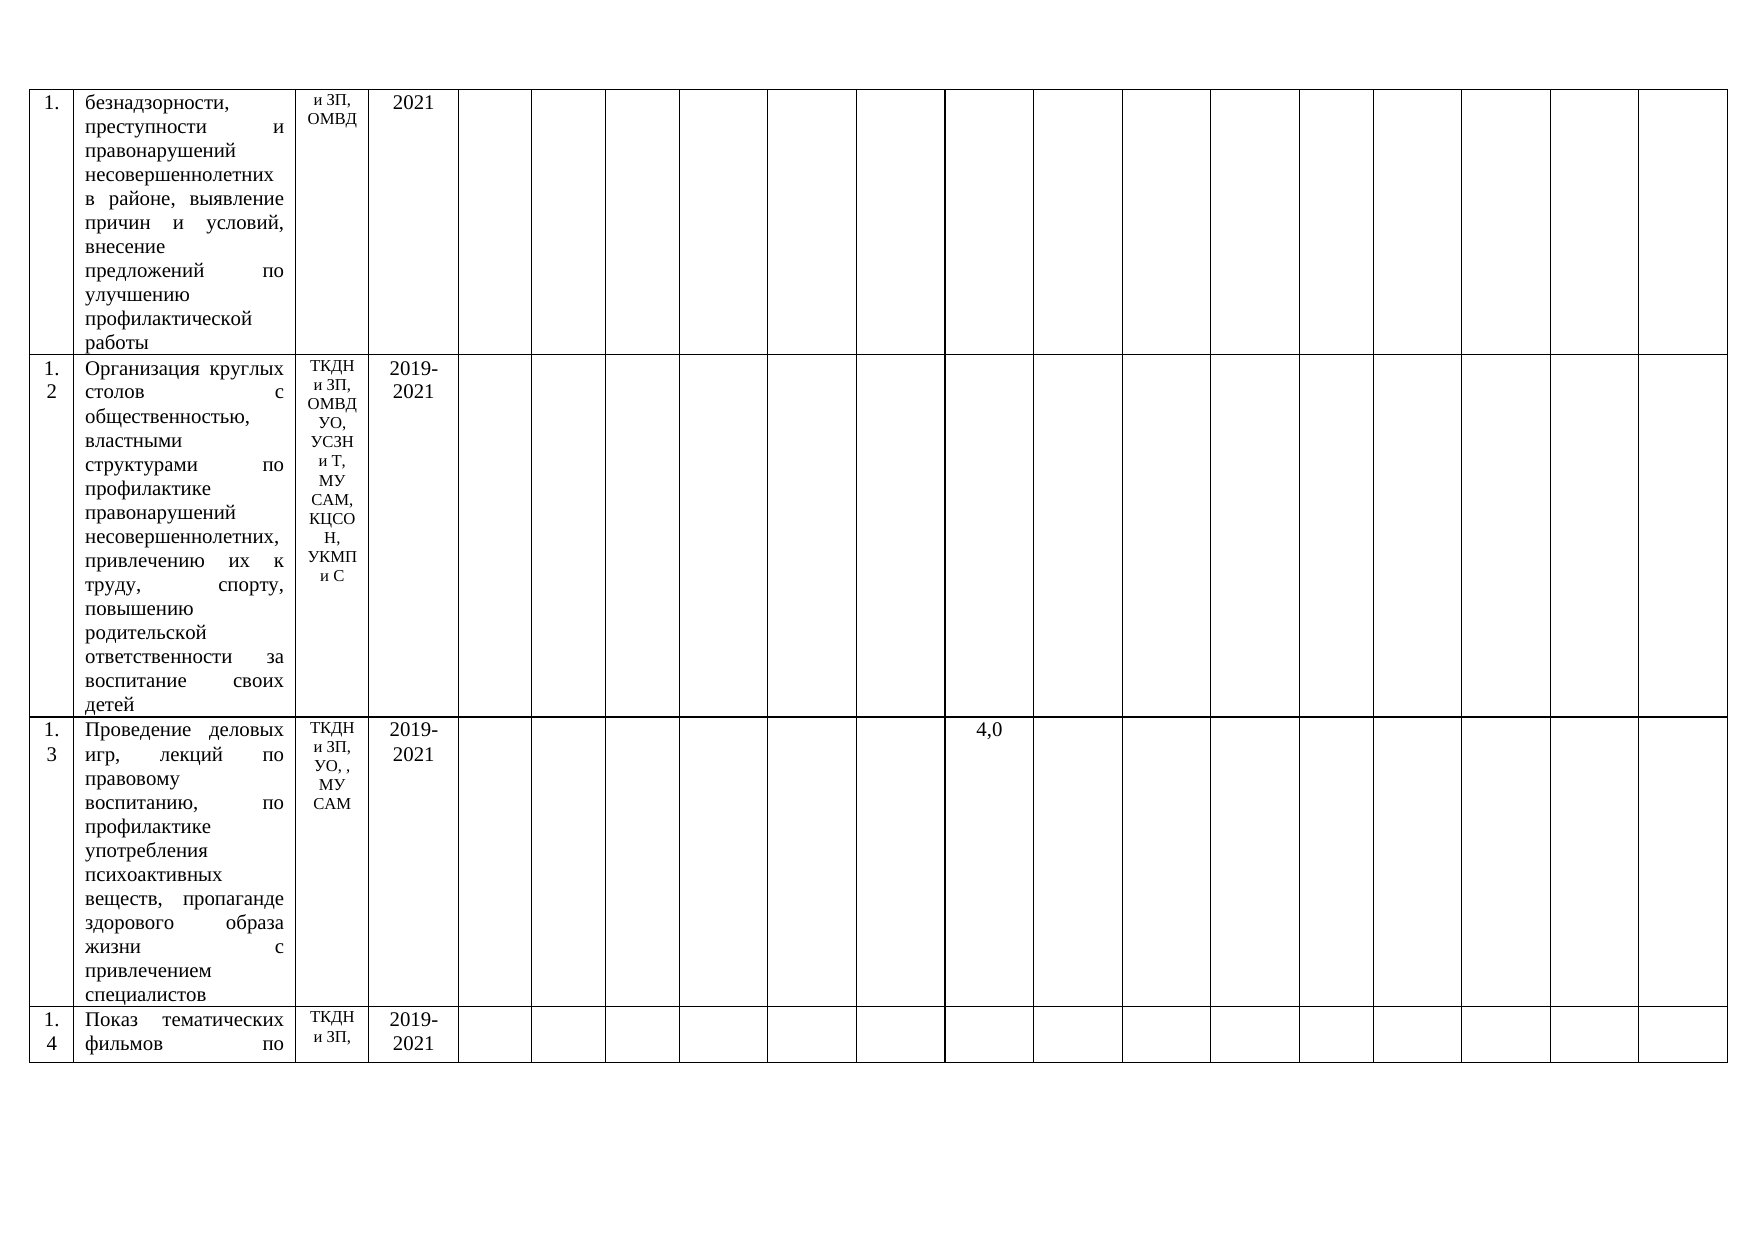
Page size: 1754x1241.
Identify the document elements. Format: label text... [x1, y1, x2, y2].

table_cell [74, 90, 295, 354]
table_cell [532, 355, 605, 716]
table_cell [1374, 90, 1461, 354]
table_cell [1300, 1007, 1373, 1062]
table_cell [1551, 355, 1638, 716]
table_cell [74, 1007, 295, 1062]
table_cell Организация круглых столов с общественностью, властными структурами по профилактике правонарушений несовершеннолетних, привлечению их к труду, спорту, повышению родительской ответственности за воспитание своих детей [74, 355, 295, 716]
table_cell [1034, 718, 1122, 1006]
table_cell [532, 90, 605, 354]
table_cell [459, 718, 531, 1006]
table_cell [1123, 718, 1210, 1006]
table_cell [296, 1007, 368, 1062]
table_cell [1034, 1007, 1122, 1062]
table_cell [857, 355, 944, 716]
table_cell [1034, 355, 1122, 716]
table_cell 2019-2021 [369, 355, 458, 716]
table_cell ТКДН и ЗП, ОМВД [296, 90, 368, 354]
table_cell [459, 355, 531, 716]
table_cell ТКДН и ЗП, УО, , МУ САМ [296, 718, 368, 1006]
table_cell 1.3 [30, 718, 73, 1006]
table_cell 2019-2021 [369, 90, 458, 354]
table_cell [857, 718, 944, 1006]
table_cell [1462, 1007, 1550, 1062]
table_cell [1123, 1007, 1210, 1062]
table_cell [1374, 1007, 1461, 1062]
table_cell [946, 90, 1033, 354]
table_cell [1300, 718, 1373, 1006]
table_cell 2019-2021 [369, 1007, 458, 1062]
table_cell [1211, 1007, 1299, 1062]
table_cell [532, 718, 605, 1006]
table_cell [946, 355, 1033, 716]
table_cell [1300, 355, 1373, 716]
table_cell [606, 90, 679, 354]
table_cell [680, 90, 767, 354]
table_cell [1551, 718, 1638, 1006]
table_cell [680, 355, 767, 716]
table_cell [680, 1007, 767, 1062]
table_cell [1462, 90, 1550, 354]
table_cell [606, 1007, 679, 1062]
table_cell [1211, 90, 1299, 354]
table_cell [857, 1007, 944, 1062]
table_cell [1639, 718, 1727, 1006]
table_cell [1123, 355, 1210, 716]
table_cell [1462, 718, 1550, 1006]
table_cell [1551, 1007, 1638, 1062]
table_cell 4,0 [946, 718, 1033, 1006]
table_cell [459, 90, 531, 354]
table_cell [680, 718, 767, 1006]
table_cell 2019-2021 [369, 718, 458, 1006]
table_cell [532, 1007, 605, 1062]
table_cell [1123, 90, 1210, 354]
table_cell [1462, 355, 1550, 716]
table_cell 1.1. [30, 90, 73, 354]
table_cell [1639, 1007, 1727, 1062]
table_cell [1551, 90, 1638, 354]
table_cell [606, 718, 679, 1006]
table_cell [1639, 355, 1727, 716]
table_cell [459, 1007, 531, 1062]
table_cell [768, 1007, 856, 1062]
table_cell ТКДН и ЗП, ОМВД УО, УСЗН и Т, МУ САМ, КЦСОН, УКМП и С [296, 355, 368, 716]
table_cell [1034, 90, 1122, 354]
table_cell 1.4 [30, 1007, 73, 1062]
table_cell Проведение деловых игр, лекций по правовому воспитанию, по профилактике употребления психоактивных веществ, пропаганде здорового образа жизни с привлечением специалистов [74, 718, 295, 1006]
table_cell [1374, 718, 1461, 1006]
table_cell [946, 1007, 1033, 1062]
table_cell [768, 355, 856, 716]
table_cell [768, 718, 856, 1006]
table_cell [1211, 718, 1299, 1006]
table_cell [1639, 90, 1727, 354]
table_cell [1374, 355, 1461, 716]
table_cell [1300, 90, 1373, 354]
table_cell [857, 90, 944, 354]
table_cell [1211, 355, 1299, 716]
table_cell [606, 355, 679, 716]
table_cell 1.2 [30, 355, 73, 716]
table_cell [768, 90, 856, 354]
